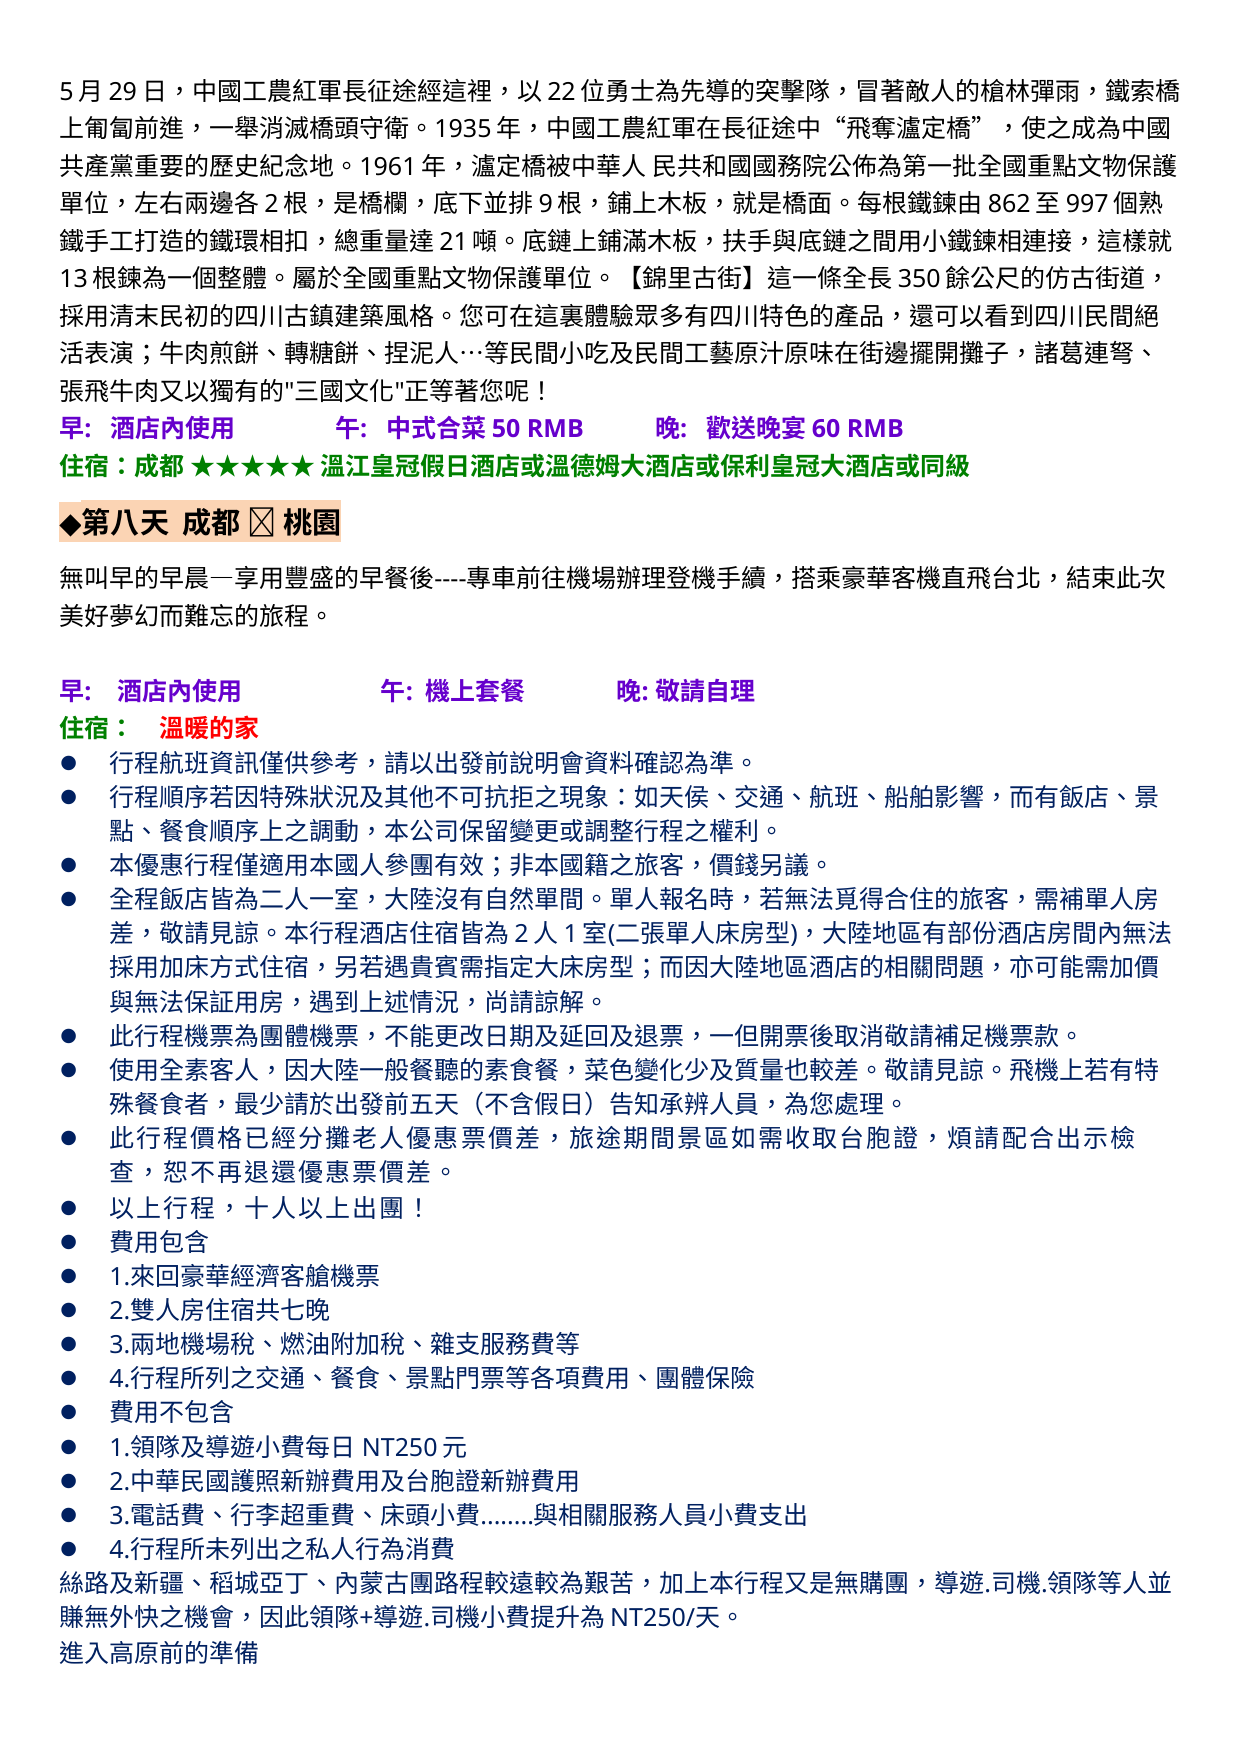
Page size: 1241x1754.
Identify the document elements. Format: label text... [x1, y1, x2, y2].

list 此行程機票為團體機票，不能更改日期及延回及退票，一但開票後取消敬請補足機票款。 [59, 1018, 1181, 1052]
list 3.兩地機場稅、燃油附加稅、雜支服務費等 [59, 1327, 1181, 1361]
text 進入高原前的準備 [59, 1633, 1181, 1671]
text 無叫早的早晨—享用豐盛的早餐後----專車前往機場辦理登機手續，搭乘豪華客機直飛台北，結束此次美好夢幻而難忘的旅程。 [59, 558, 1181, 633]
list 1.來回豪華經濟客艙機票 [59, 1259, 1181, 1293]
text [59, 71, 1181, 408]
text 住宿： 溫暖的家 [59, 708, 1181, 746]
text ◆第八天 成都 桃園 [59, 483, 1181, 558]
list 2.中華民國護照新辦費用及台胞證新辦費用 [59, 1463, 1181, 1497]
list 全程飯店皆為二人一室，大陸沒有自然單間。單人報名時，若無法覓得合住的旅客，需補單人房差，敬請見諒。本行程酒店住宿皆為2人1室(二張單人床房型)，大陸地區有部份酒店房間內無法採用加床方式住宿，另若遇貴賓需指定大床房型；而因大陸地區酒店的相關問題，亦可能需加價與無法保証用房，遇到上述情況，尚請諒解。 [59, 882, 1181, 1018]
list 4.行程所未列出之私人行為消費 [59, 1531, 1181, 1565]
list 4.行程所列之交通、餐食、景點門票等各項費用、團體保險 [59, 1361, 1181, 1395]
list 行程順序若因特殊狀況及其他不可抗拒之現象：如天侯、交通、航班、船舶影響，而有飯店、景點、餐食順序上之調動，本公司保留變更或調整行程之權利。 [59, 780, 1181, 848]
list 3.電話費、行李超重費、床頭小費........與相關服務人員小費支出 [59, 1497, 1181, 1531]
list 以上行程，十人以上出團！ [59, 1188, 1181, 1225]
list 此行程價格已經分攤老人優惠票價差，旅途期間景區如需收取台胞證，煩請配合出示檢查，恕不再退還優惠票價差。 [59, 1120, 1181, 1188]
list 費用不包含 [59, 1395, 1181, 1429]
list 費用包含 [59, 1225, 1181, 1259]
list 本優惠行程僅適用本國人參團有效；非本國籍之旅客，價錢另議。 [59, 848, 1181, 882]
text 早: 酒店內使用 午: 機上套餐 晚: 敬請自理 [59, 671, 1181, 708]
list 1.領隊及導遊小費每日 NT250元 [59, 1429, 1181, 1463]
list 2.雙人房住宿共七晚 [59, 1293, 1181, 1327]
text 絲路及新疆、稻城亞丁、內蒙古團路程較遠較為艱苦，加上本行程又是無購團，導遊.司機.領隊等人並賺無外快之機會，因此領隊+導遊.司機小費提升為NT250/天。 [59, 1565, 1181, 1633]
text 住宿：成都 ★★★★★ 溫江皇冠假日酒店或溫德姆大酒店或保利皇冠大酒店或同級 [59, 446, 1181, 483]
list 行程航班資訊僅供參考，請以出發前說明會資料確認為準。 [59, 746, 1181, 780]
text 早: 酒店內使用 午: 中式合菜50 RMB 晚: 歡送晚宴60 RMB [59, 408, 1181, 446]
list 使用全素客人，因大陸一般餐聽的素食餐，菜色變化少及質量也較差。敬請見諒。飛機上若有特殊餐食者，最少請於出發前五天（不含假日）告知承辨人員，為您處理。 [59, 1052, 1181, 1120]
